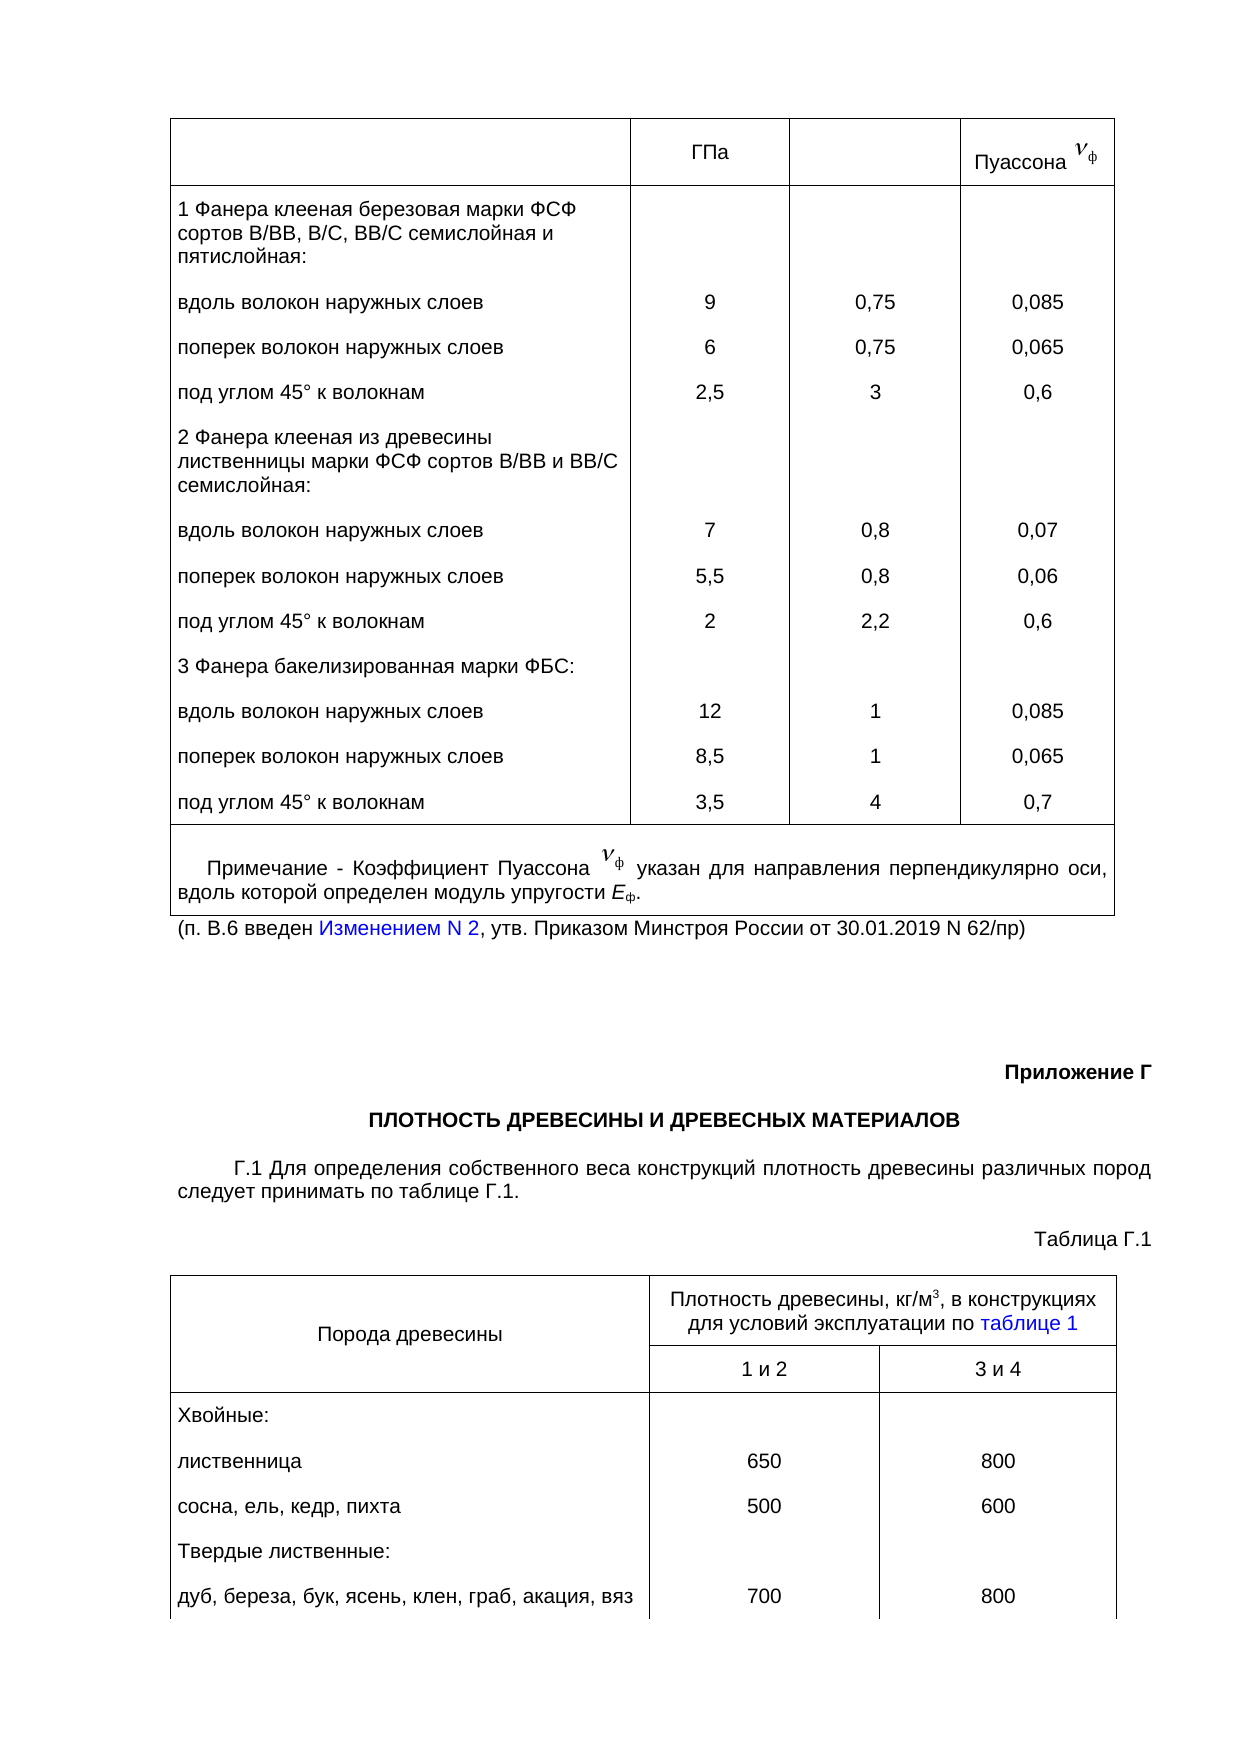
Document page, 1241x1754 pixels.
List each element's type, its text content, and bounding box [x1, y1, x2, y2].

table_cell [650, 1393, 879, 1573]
text Г.1 Для определения собственного веса конструкций плотность древесины различных пород следует принимать по таблице Г.1. [177, 1155, 1152, 1203]
text Приложение Г [177, 1059, 1152, 1083]
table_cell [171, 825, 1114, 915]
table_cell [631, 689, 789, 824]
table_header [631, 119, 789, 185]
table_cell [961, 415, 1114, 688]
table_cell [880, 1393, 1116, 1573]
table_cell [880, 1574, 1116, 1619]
title ПЛОТНОСТЬ ДРЕВЕСИНЫ И ДРЕВЕСНЫХ МАТЕРИАЛОВ [177, 1107, 1152, 1131]
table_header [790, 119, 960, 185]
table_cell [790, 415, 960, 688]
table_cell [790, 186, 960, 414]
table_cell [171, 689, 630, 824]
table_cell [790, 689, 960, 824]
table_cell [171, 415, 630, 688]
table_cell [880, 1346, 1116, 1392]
text Таблица Г.1 [177, 1227, 1152, 1251]
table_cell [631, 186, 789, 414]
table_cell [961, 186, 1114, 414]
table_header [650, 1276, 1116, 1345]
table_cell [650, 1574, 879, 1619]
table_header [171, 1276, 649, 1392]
text (п. В.6 введен Изменением N 2, утв. Приказом Минстроя России от 30.01.2019 N 62/пр) [177, 916, 1152, 940]
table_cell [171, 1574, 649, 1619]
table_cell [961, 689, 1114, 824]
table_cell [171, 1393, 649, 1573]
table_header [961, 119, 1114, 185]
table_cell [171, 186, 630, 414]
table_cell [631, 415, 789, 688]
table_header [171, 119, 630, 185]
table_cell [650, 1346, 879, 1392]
